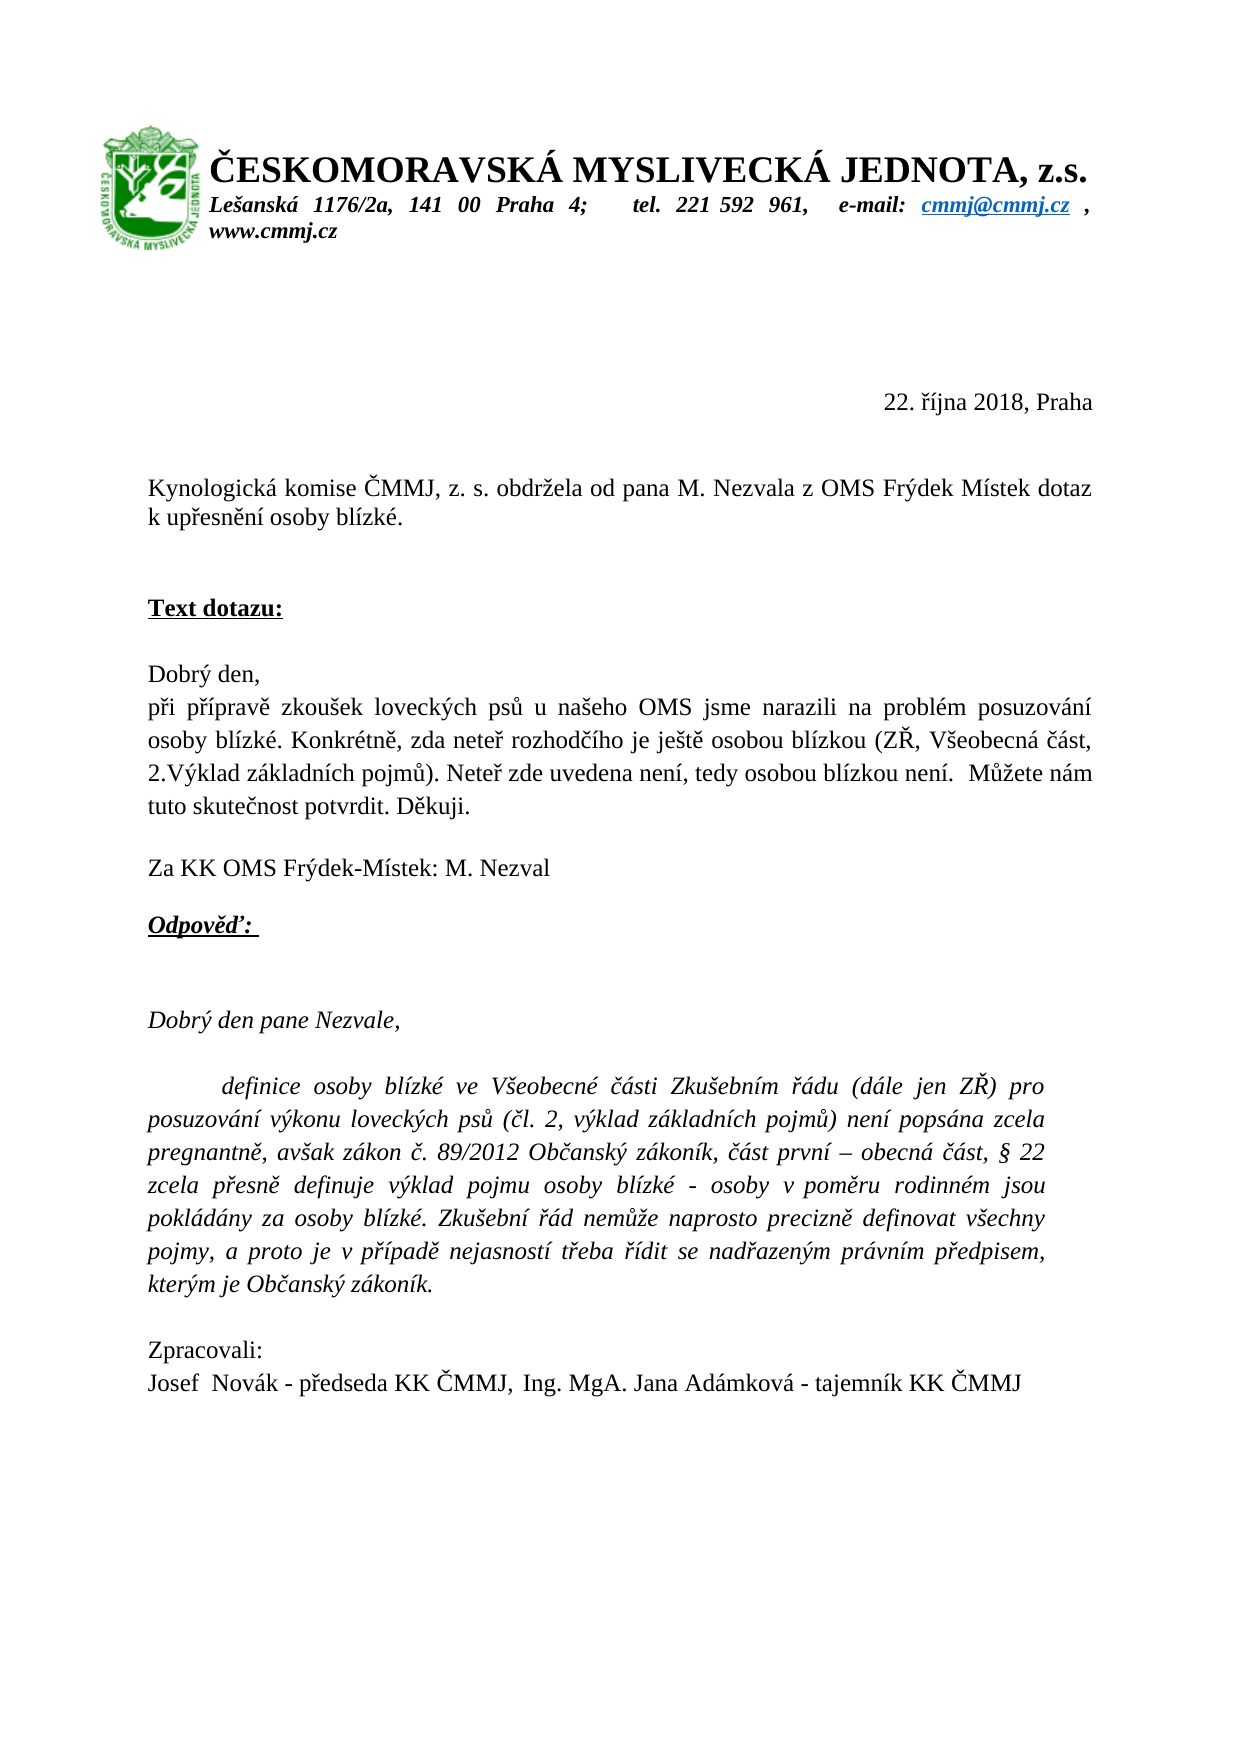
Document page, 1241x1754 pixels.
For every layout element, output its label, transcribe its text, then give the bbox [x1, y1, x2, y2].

text Josef Novák - předseda KK ČMMJ, Ing. MgA. Jana Adámková - tajemník KK ČMMJ [148, 1368, 1093, 1397]
text ČESKOMORAVSKÁ MYSLIVECKÁ JEDNOTA, z.s. [209, 148, 1122, 191]
text Zpracovali: [148, 1335, 1093, 1364]
text Text dotazu: [148, 593, 1093, 621]
text Dobrý den, [148, 659, 1093, 687]
text Kynologická komise ČMMJ, z. s. obdržela od pana M. Nezvala z OMS Frýdek Místek dotaz k upřesnění osoby blízké. [148, 473, 1093, 531]
text Odpověď: [148, 910, 1093, 939]
text Dobrý den pane Nezvale, [148, 1005, 1048, 1034]
text Za KK OMS Frýdek-Místek: M. Nezval [148, 853, 1093, 881]
text definice osoby blízké ve Všeobecné části Zkušebním řádu (dále jen ZŘ) pro posuzování výkonu loveckých psů (čl. 2, výklad základních pojmů) není popsána zcela pregnantně, avšak zákon č. 89/2012 Občanský zákoník, část první – obecná část, § 22 zcela přesně definuje výklad pojmu osoby blízké - osoby v poměru rodinném jsou pokládány za osoby blízké. Zkušební řád nemůže naprosto precizně definovat všechny pojmy, a proto je v případě nejasností třeba řídit se nadřazeným právním předpisem, kterým je Občanský zákoník. [148, 1071, 1048, 1298]
text 22. října 2018, Praha [148, 387, 1093, 416]
text Lešanská 1176/2a, 141 00 Praha 4; tel. 221 592 961, e-mail: cmmj@cmmj.cz , www.cmmj.cz [209, 191, 1093, 243]
text při přípravě zkoušek loveckých psů u našeho OMS jsme narazili na problém posuzování osoby blízké. Konkrétně, zda neteř rozhodčího je ještě osobou blízkou (ZŘ, Všeobecná část, 2.Výklad základních pojmů). Neteř zde uvedena není, tedy osobou blízkou není. Můžete nám tuto skutečnost potvrdit. Děkuji. [148, 692, 1093, 819]
